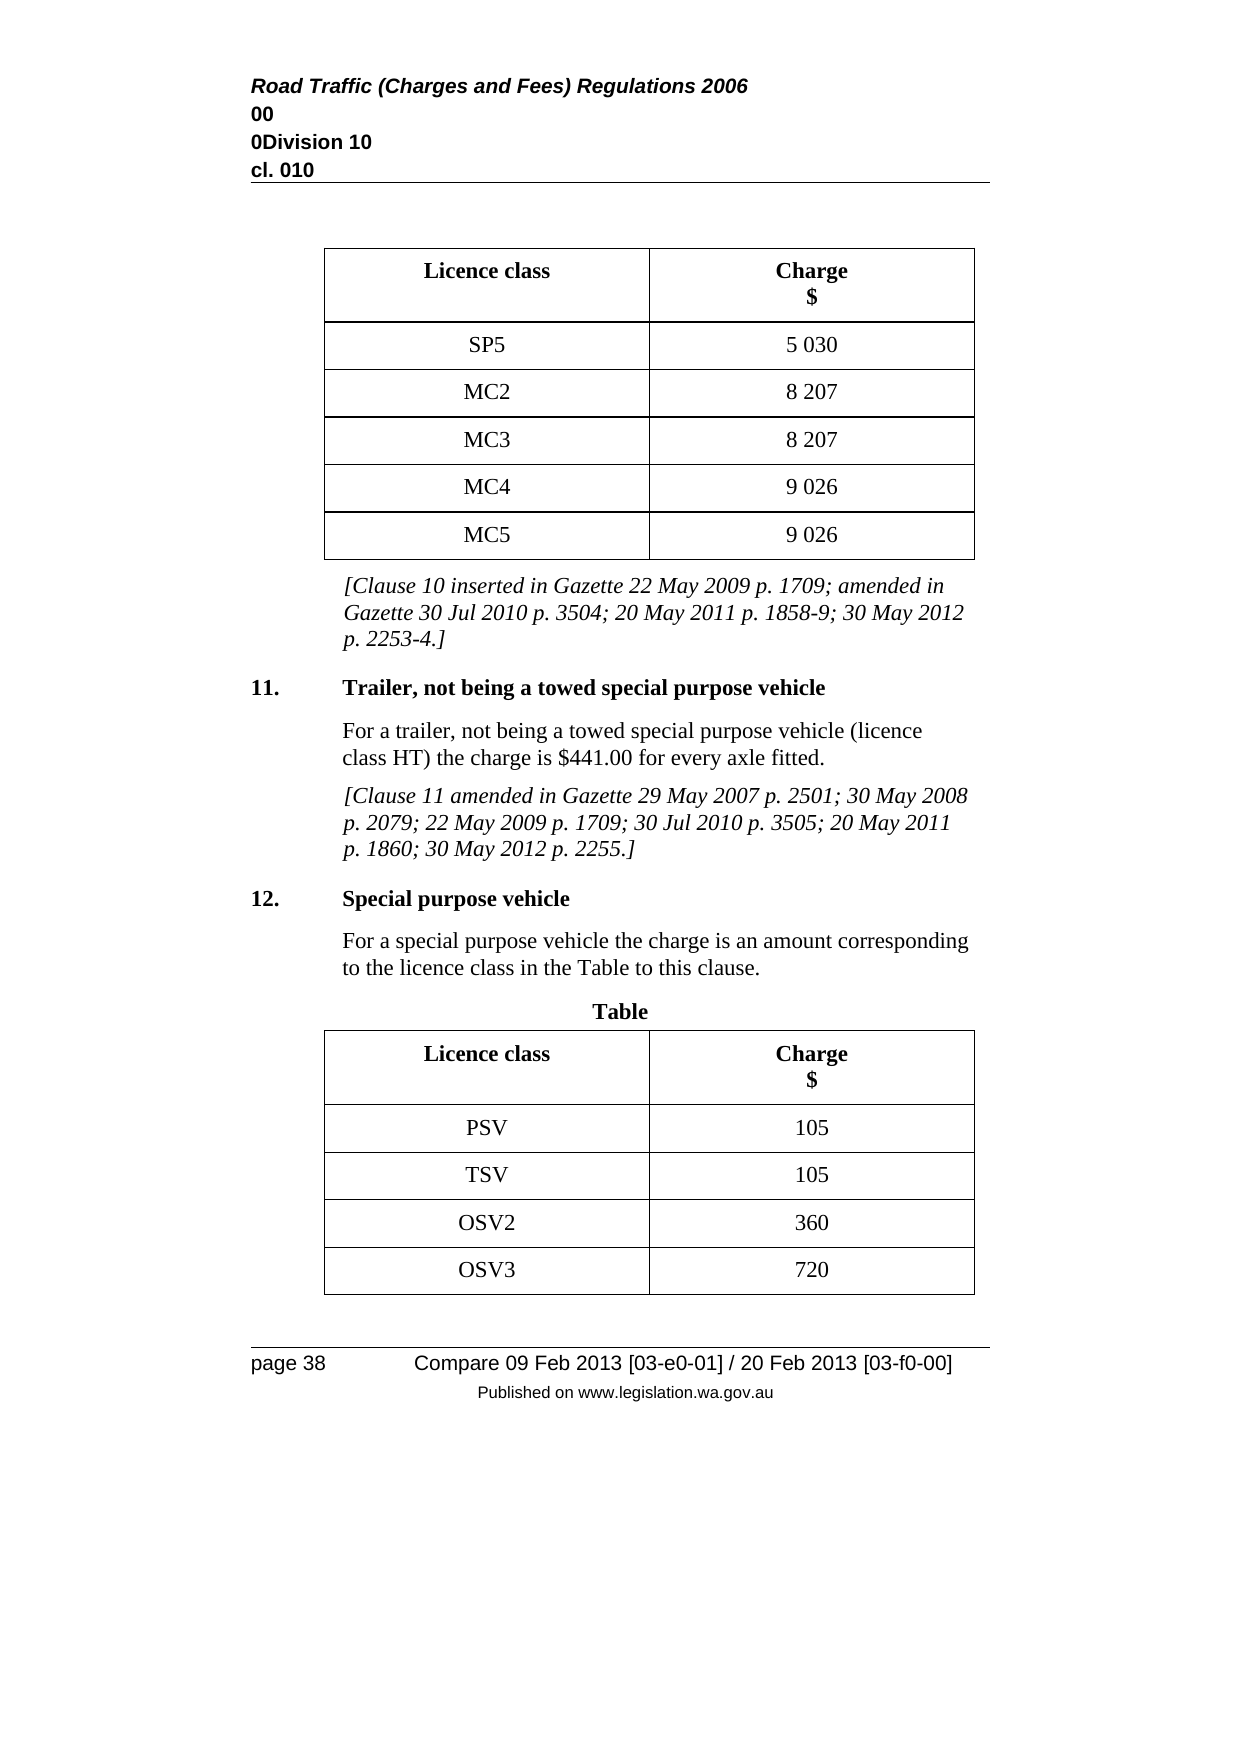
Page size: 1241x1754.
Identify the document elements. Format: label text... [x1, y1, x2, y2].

text For a trailer, not being a towed special purpose vehicle (licence class HT) the charge is $441.00 for every axle fitted. [251, 717, 990, 770]
table_cell OSV2 [325, 1200, 649, 1247]
table_cell 5 030 [650, 323, 974, 369]
subtitle 11. Trailer, not being a towed special purpose vehicle [251, 674, 990, 701]
text [Clause 10 inserted in Gazette 22 May 2009 p. 1709; amended in Gazette 30 Jul 2010 p. 3504; 20 May 2011 p. 1858-9; 30 May 2012 p. 2253-4.] [251, 572, 990, 651]
table_cell MC5 [325, 513, 649, 559]
table_cell PSV [325, 1105, 649, 1152]
text [Clause 11 amended in Gazette 29 May 2007 p. 2501; 30 May 2008 p. 2079; 22 May 2009 p. 1709; 30 Jul 2010 p. 3505; 20 May 2011 p. 1860; 30 May 2012 p. 2255.] [251, 783, 990, 862]
table_cell 720 [650, 1248, 974, 1294]
table_header Licence class [325, 249, 649, 321]
table_cell MC4 [325, 465, 649, 511]
table_cell MC2 [325, 370, 649, 416]
table_cell SP5 [325, 323, 649, 369]
subtitle Table [265, 997, 975, 1024]
subtitle 12. Special purpose vehicle [251, 884, 990, 911]
table_cell TSV [325, 1153, 649, 1199]
table_header Charge $ [650, 1031, 974, 1104]
table_cell 9 026 [650, 513, 974, 559]
table_cell OSV3 [325, 1248, 649, 1294]
table_cell 8 207 [650, 418, 974, 464]
table_cell 8 207 [650, 370, 974, 416]
table_cell 9 026 [650, 465, 974, 511]
table_cell 360 [650, 1200, 974, 1247]
text For a special purpose vehicle the charge is an amount corresponding to the licence class in the Table to this clause. [251, 928, 990, 980]
table_cell MC3 [325, 418, 649, 464]
table_cell 105 [650, 1105, 974, 1152]
table_header Charge $ [650, 249, 974, 321]
table_cell 105 [650, 1153, 974, 1199]
table_header Licence class [325, 1031, 649, 1104]
